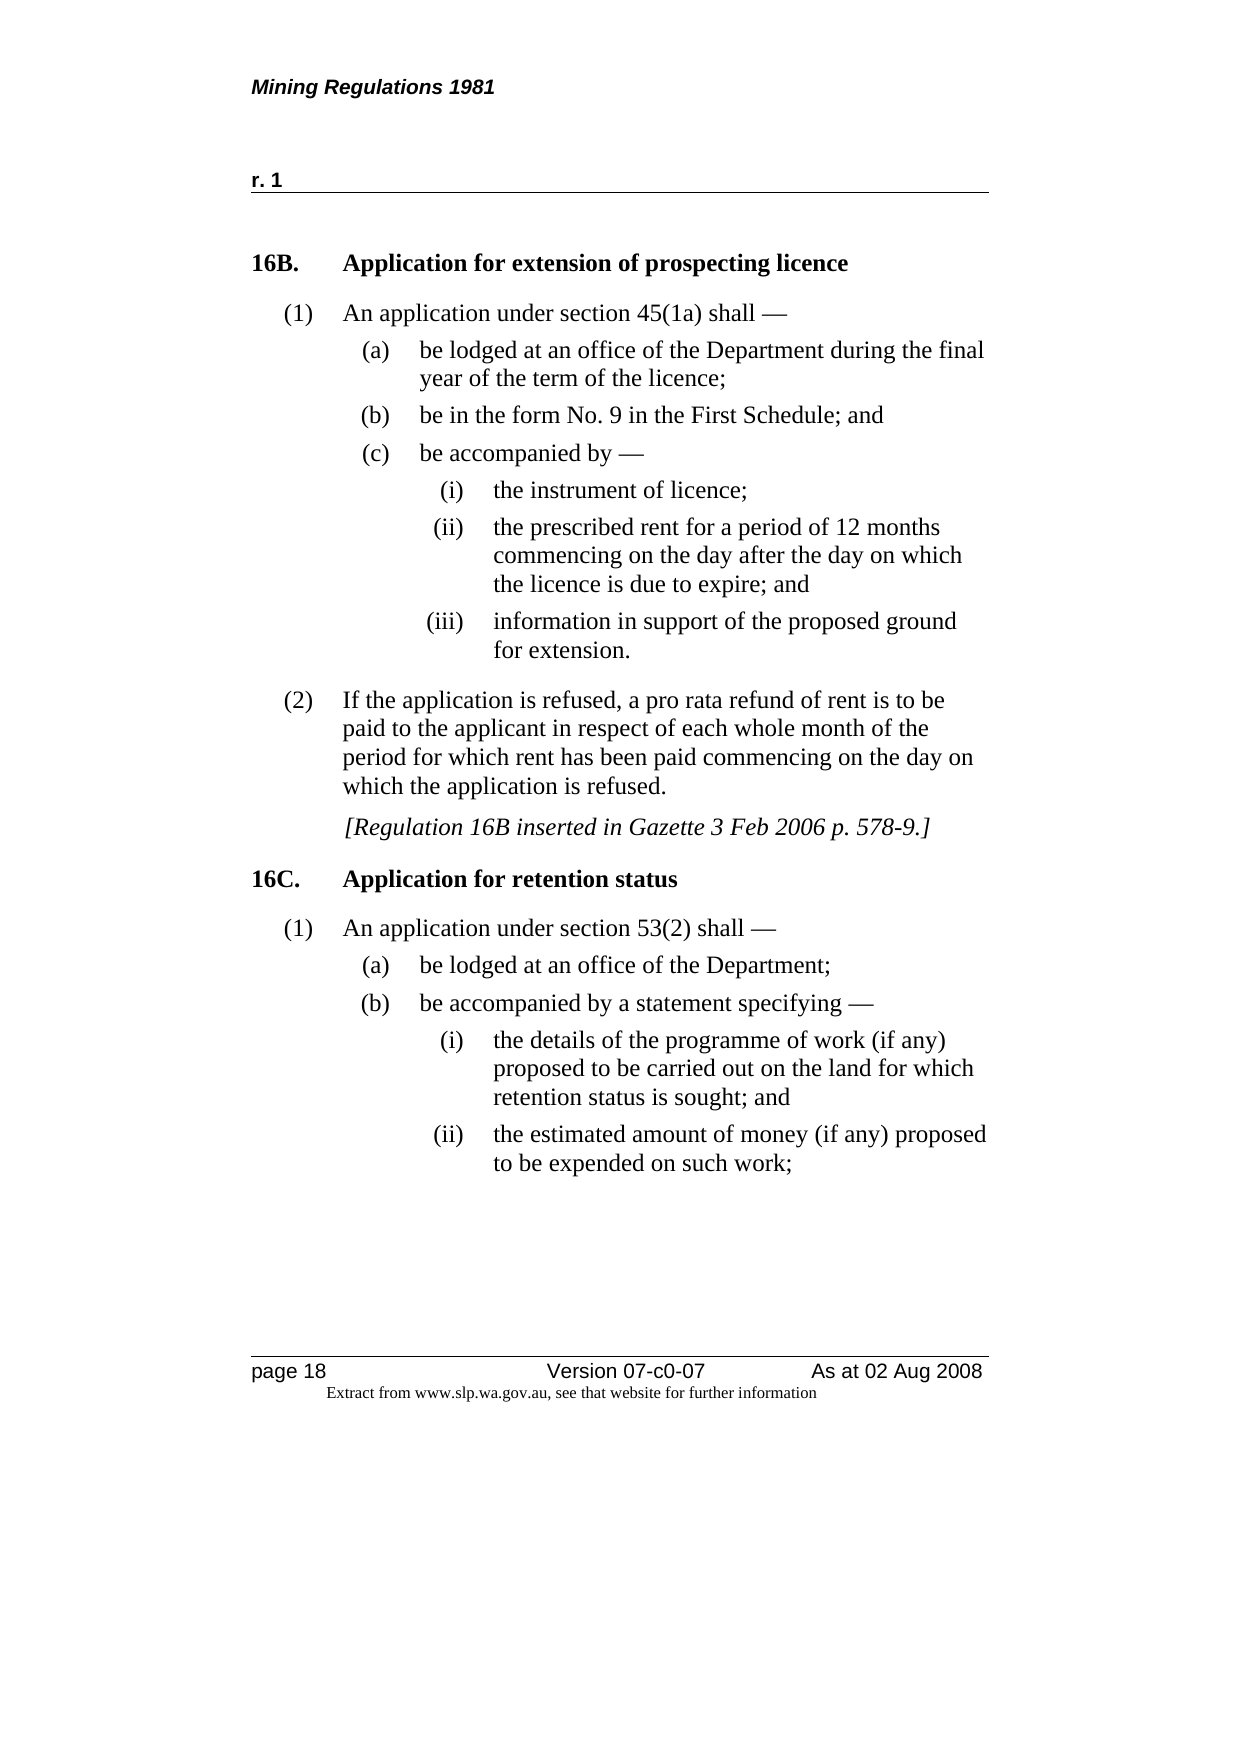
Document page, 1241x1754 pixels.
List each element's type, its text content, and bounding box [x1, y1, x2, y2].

subtitle 16B. Application for extension of prospecting licence [251, 248, 989, 277]
text (a) be lodged at an office of the Department during the final year of the term of the licence; [251, 335, 989, 392]
text (b) be in the form No. 9 in the First Schedule; and [251, 401, 989, 429]
subtitle 16C. Application for retention status [251, 864, 989, 893]
text (ii) the estimated amount of money (if any) proposed to be expended on such work; [251, 1119, 989, 1177]
text (b) be accompanied by a statement specifying — [251, 988, 989, 1016]
text (i) the instrument of licence; [251, 475, 989, 503]
text [Regulation 16B inserted in Gazette 3 Feb 2006 p. 578-9.] [251, 812, 989, 841]
text (c) be accompanied by — [251, 438, 989, 466]
text (a) be lodged at an office of the Department; [251, 951, 989, 979]
text (ii) the prescribed rent for a period of 12 months commencing on the day after the day on which the licence is due to expire; and [251, 512, 989, 598]
text (iii) information in support of the proposed ground for extension. [251, 606, 989, 664]
text (1) An application under section 53(2) shall — [251, 913, 989, 942]
text (i) the details of the programme of work (if any) proposed to be carried out on the land for which retention status is sought; and [251, 1025, 989, 1111]
text (1) An application under section 45(1a) shall — [251, 298, 989, 326]
text (2) If the application is refused, a pro rata refund of rent is to be paid to the applicant in respect of each whole month of the period for which rent has been paid commencing on the day on which the application is refused. [251, 685, 989, 800]
